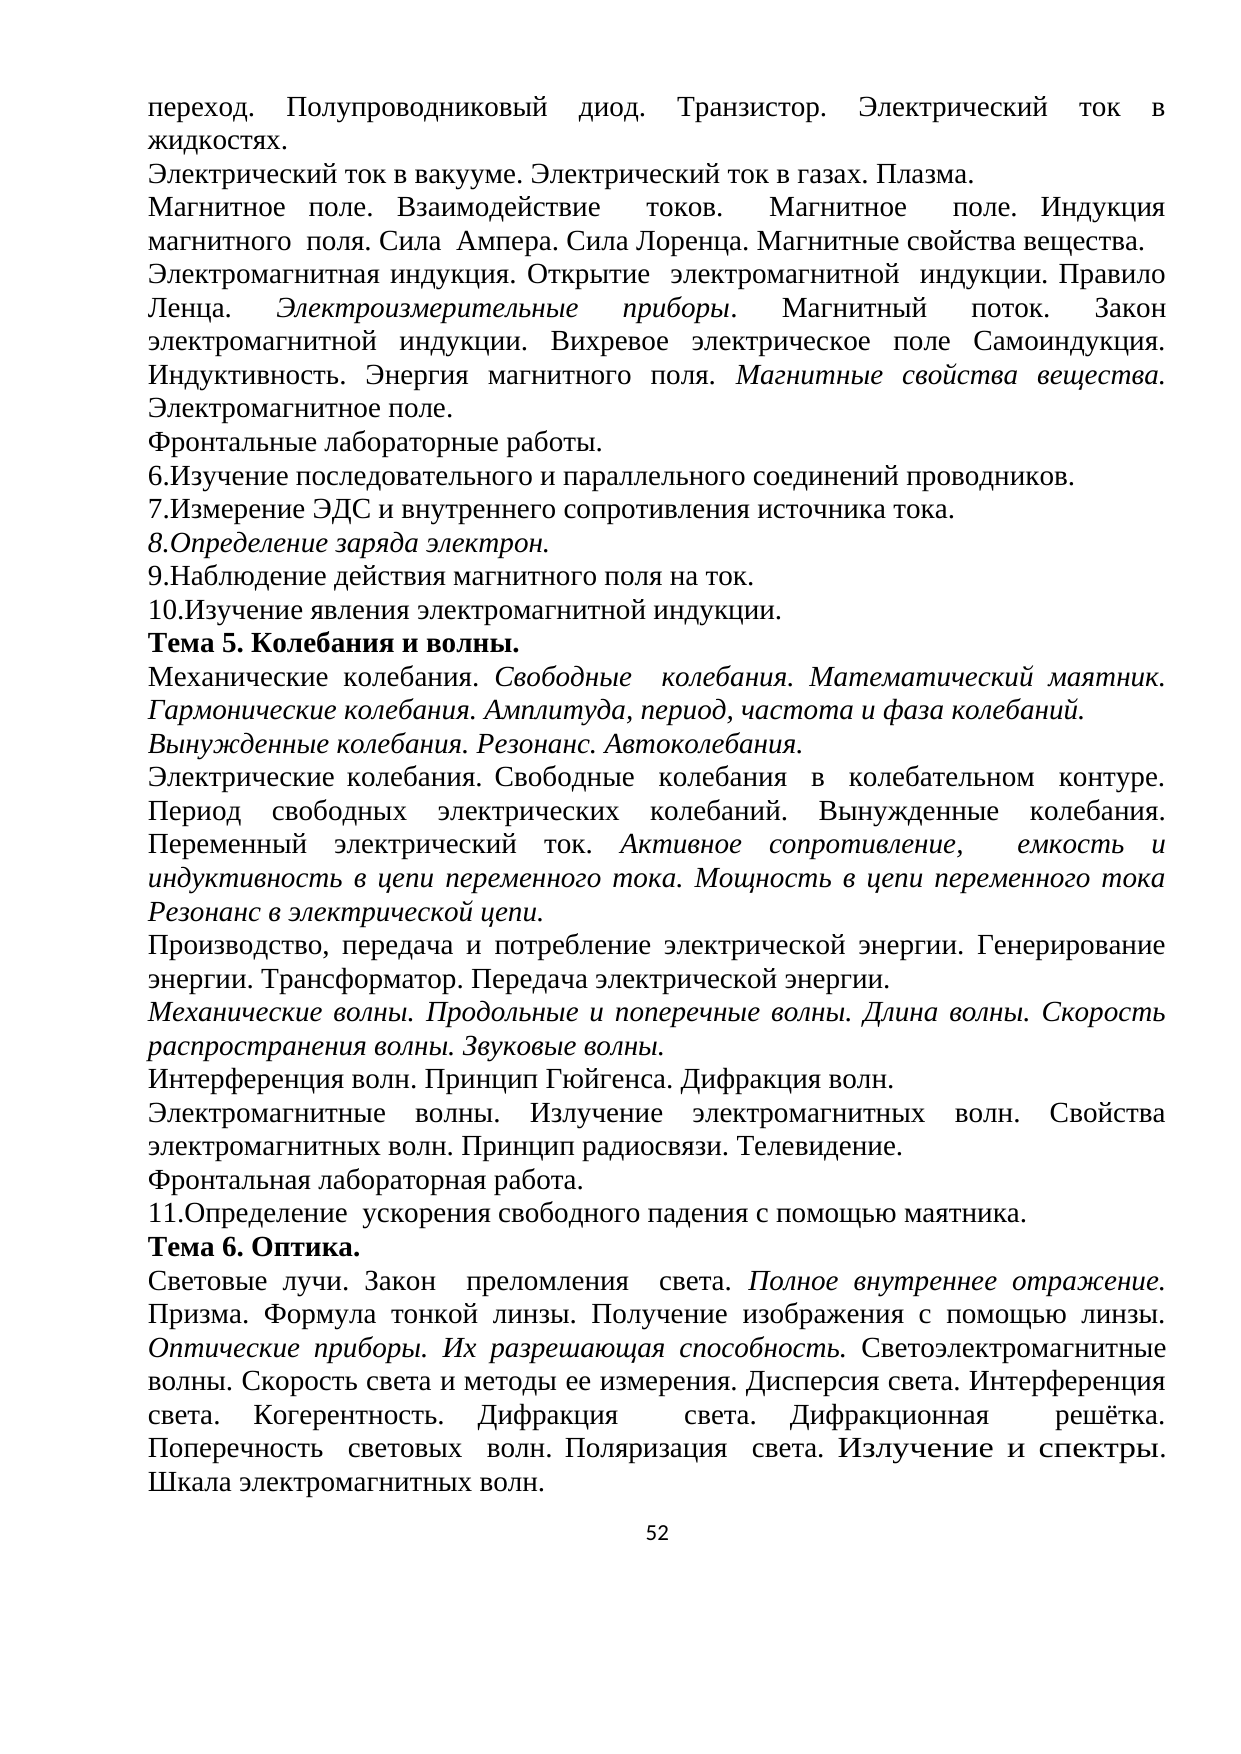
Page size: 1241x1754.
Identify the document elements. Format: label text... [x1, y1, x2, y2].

text 7.Измерение ЭДС и внутреннего сопротивления источника тока. [148, 491, 1166, 525]
text 6.Изучение последовательного и параллельного соединений проводников. [148, 458, 1166, 491]
text Магнитное поле. Взаимодействие токов. Магнитное поле. Индукция магнитного поля. Сила Ампера. Сила Лоренца. Магнитные свойства вещества. [148, 189, 1166, 256]
text 9.Наблюдение действия магнитного поля на ток. [148, 558, 1166, 592]
text Электромагнитная индукция. Открытие электромагнитной индукции. Правило Ленца. Электроизмерительные приборы. Магнитный поток. Закон электромагнитной индукции. Вихревое электрическое поле Самоиндукция. Индуктивность. Энергия магнитного поля. Магнитные свойства вещества. Электромагнитное поле. [148, 256, 1166, 424]
text Электромагнитные волны. Излучение электромагнитных волн. Свойства электромагнитных волн. Принцип радиосвязи. Телевидение. [148, 1095, 1166, 1162]
text Фронтальные лабораторные работы. [148, 424, 1166, 458]
text Тема 5. Колебания и волны. [148, 625, 1166, 659]
text Вынужденные колебания. Резонанс. Автоколебания. [148, 726, 1166, 759]
text 8.Определение заряда электрон. [148, 525, 1166, 558]
text Механические волны. Продольные и поперечные волны. Длина волны. Скорость распространения волны. Звуковые волны. [148, 994, 1166, 1061]
text 10.Изучение явления электромагнитной индукции. [148, 592, 1166, 625]
text Фронтальная лабораторная работа. [148, 1162, 1166, 1196]
text 11.Определение ускорения свободного падения с помощью маятника. [148, 1196, 1166, 1229]
text Механические колебания. Свободные колебания. Математический маятник. Гармонические колебания. Амплитуда, период, частота и фаза колебаний. [148, 659, 1166, 726]
text Электрический ток в вакууме. Электрический ток в газах. Плазма. [148, 156, 1166, 189]
text Производство, передача и потребление электрической энергии. Генерирование энергии. Трансформатор. Передача электрической энергии. [148, 927, 1166, 994]
text Световые лучи. Закон преломления света. Полное внутреннее отражение. Призма. Формула тонкой линзы. Получение изображения с помощью линзы. Оптические приборы. Их разрешающая способность. Светоэлектромагнитные волны. Скорость света и методы ее измерения. Дисперсия света. Интерференция света. Когерентность. Дифракция света. Дифракционная решётка. Поперечность световых волн. Поляризация света. Излучение и спектры. Шкала электромагнитных волн. [148, 1263, 1166, 1497]
text Интерференция волн. Принцип Гюйгенса. Дифракция волн. [148, 1061, 1166, 1095]
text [148, 89, 1166, 156]
text Тема 6. Оптика. [148, 1229, 1166, 1263]
text Электрические колебания. Свободные колебания в колебательном контуре. Период свободных электрических колебаний. Вынужденные колебания. Переменный электрический ток. Активное сопротивление, емкость и индуктивность в цепи переменного тока. Мощность в цепи переменного тока Резонанс в электрической цепи. [148, 759, 1166, 927]
